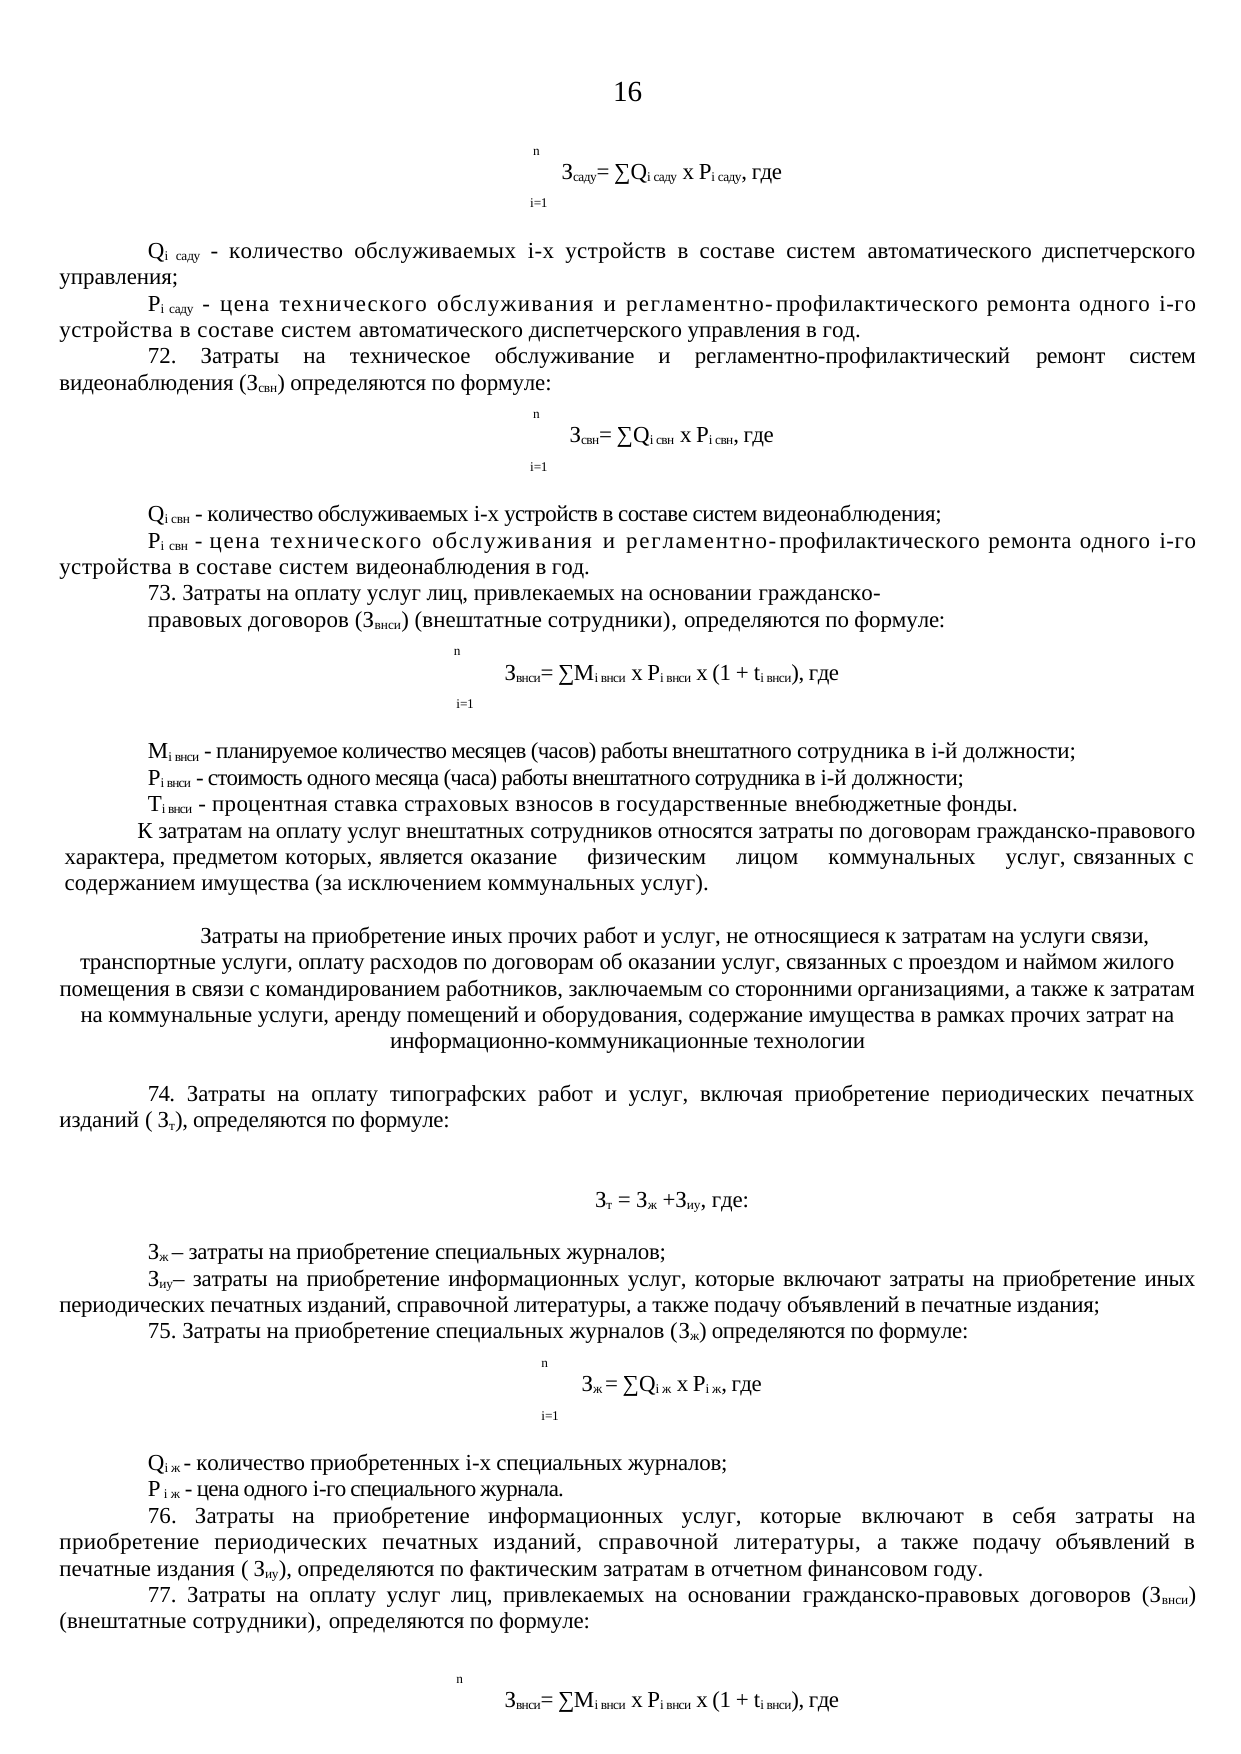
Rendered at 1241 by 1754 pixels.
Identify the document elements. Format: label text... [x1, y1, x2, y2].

text Зт = Зж +Зиу, где: [59, 1186, 1196, 1212]
text Зсаду= ∑Qi саду х Рi саду, где [59, 158, 1196, 184]
text Зиу– затраты на приобретение информационных услуг, которые включают затраты на приобретение иных периодических печатных изданий, справочной литературы, а также подачу объявлений в печатные издания; [59, 1265, 1196, 1317]
text Mi внси - планируемое количество месяцев (часов) работы внештатного сотрудника в i-й должности; [59, 738, 1196, 764]
text правовых договоров (Звнси) (внештатные сотрудники), определяются по формуле: [59, 606, 1196, 632]
text Pi свн - цена технического обслуживания и регламентно-профилактического ремонта одного i-гo устройства в составе систем видеонаблюдения в год. [59, 527, 1196, 579]
text n [413, 1344, 1196, 1370]
text 76. Затраты на приобретение информационных услуг, которые включают в себя затраты на приобретение периодических печатных изданий, справочной литературы, а также подачу объявлений в печатные издания ( Зиу), определяются по фактическим затратам в отчетном финансовом году. [59, 1502, 1196, 1581]
text Звнси= ∑Мi внси х Рi внси х (1 + ti внси), где [59, 1686, 1196, 1713]
text i=1 [339, 685, 1196, 711]
text Зж – затраты на приобретение специальных журналов; [59, 1238, 1196, 1265]
text Затраты на приобретение иных прочих работ и услуг, не относящиеся к затратам на услуги связи, транспортные услуги, оплату расходов по договорам об оказании услуг, связанных с проездом и наймом жилого помещения в связи с командированием работников, заключаемым со сторонними организациями, а также к затратам на коммунальные услуги, аренду помещений и оборудования, содержание имущества в рамках прочих затрат на информационно-коммуникационные технологии [59, 922, 1196, 1054]
text P i ж - цена одного i-го специального журнала. [59, 1476, 1196, 1502]
text 77. Затраты на оплату услуг лиц, привлекаемых на основании гражданско-правовых договоров (Звнси) (внештатные сотрудники), определяются по формуле: [59, 1581, 1196, 1634]
text n [339, 632, 1196, 658]
text Qi саду - количество обслуживаемых i-x устройств в составе систем автоматического диспетчерского управления; [59, 237, 1196, 289]
text 72. Затраты на техническое обслуживание и регламентно-профилактический ремонт систем видеонаблюдения (Зсвн) определяются по формуле: [59, 342, 1196, 395]
text n [339, 1660, 1196, 1686]
text Ti внси - процентная ставка страховых взносов в государственные внебюджетные фонды. [59, 790, 1196, 817]
text К затратам на оплату услуг внештатных сотрудников относятся затраты по договорам гражданско-правового характера, предметом которых, является оказание физическим лицом коммунальных услуг, связанных с содержанием имущества (за исключением коммунальных услуг). [64, 817, 1195, 896]
text Зж = ∑Qi ж х Рi ж, где [59, 1370, 1196, 1396]
text n [413, 395, 1196, 421]
text n [413, 131, 1196, 158]
text 74. Затраты на оплату типографских работ и услуг, включая приобретение периодических печатных изданий ( Зт), определяются по формуле: [59, 1080, 1196, 1133]
text i=1 [413, 448, 1196, 474]
text Звнси= ∑Мi внси х Рi внси х (1 + ti внси), где [59, 658, 1196, 685]
text Зсвн= ∑Qi свн х Рi свн, где [59, 421, 1196, 448]
text Qi свн - количество обслуживаемых i-x устройств в составе систем видеонаблюдения; [59, 500, 1196, 527]
text i=1 [413, 1396, 1196, 1423]
text Pi внси - стоимость одного месяца (часа) работы внештатного сотрудника в i-й должности; [59, 764, 1196, 790]
text 75. Затраты на приобретение специальных журналов (Зж) определяются по формуле: [59, 1317, 1196, 1344]
text i=1 [413, 184, 1196, 211]
text Pi саду - цена технического обслуживания и регламентно-профилактического ремонта одного i-гo устройства в составе систем автоматического диспетчерского управления в год. [59, 289, 1196, 342]
text Qi ж - количество приобретенных i-x специальных журналов; [59, 1449, 1196, 1476]
text 73. Затраты на оплату услуг лиц, привлекаемых на основании гражданско- [59, 579, 1196, 606]
